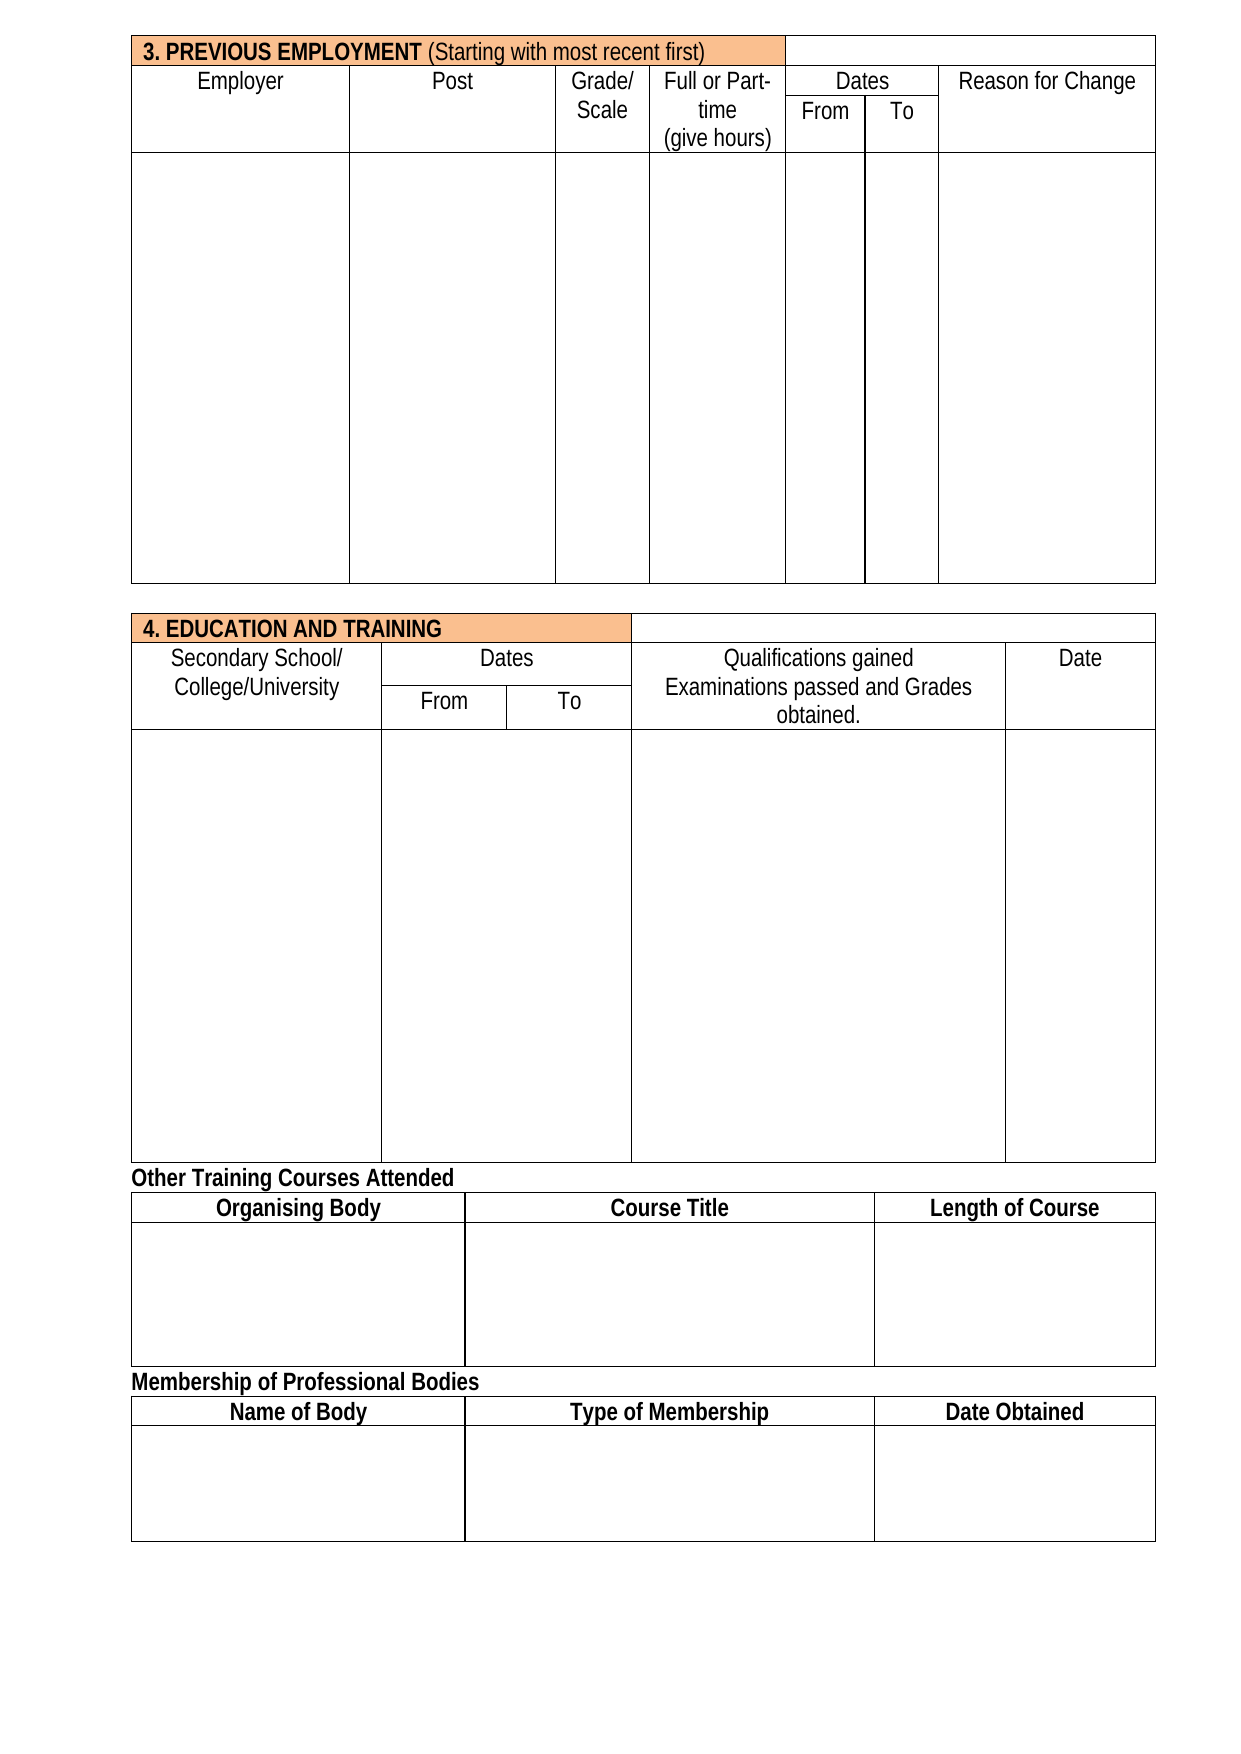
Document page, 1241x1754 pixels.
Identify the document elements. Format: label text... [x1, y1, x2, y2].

table_header Length of Course [875, 1193, 1155, 1222]
table_header Name of Body [132, 1397, 464, 1425]
table_header Type of Membership [466, 1397, 874, 1425]
table_cell Reason for Change [939, 66, 1155, 152]
table_cell Employer [132, 66, 349, 152]
table_cell To [866, 96, 938, 152]
table_header Course Title [466, 1193, 874, 1222]
table_header 4. EDUCATION AND TRAINING [132, 614, 631, 642]
table_cell [132, 1426, 464, 1541]
table_cell Dates [382, 643, 631, 685]
table_cell From [382, 686, 506, 729]
table_cell [875, 1223, 1155, 1366]
table_cell [466, 1223, 874, 1366]
table_cell [382, 730, 631, 1162]
table_header [632, 614, 1155, 642]
table_cell [786, 153, 864, 583]
table_cell [632, 730, 1005, 1162]
table_cell [132, 153, 349, 583]
table_cell [556, 153, 649, 583]
table_cell Secondary School/ College/University [132, 643, 381, 729]
table_header [786, 36, 1155, 65]
table_cell [1006, 730, 1155, 1162]
subtitle Membership of Professional Bodies [131, 1367, 1109, 1396]
table_cell [650, 153, 785, 583]
table_cell [866, 153, 938, 583]
table_cell Grade/ Scale [556, 66, 649, 152]
table_cell [350, 153, 555, 583]
table_cell [132, 1223, 464, 1366]
table_cell Dates [786, 66, 938, 95]
table_cell [939, 153, 1155, 583]
table_cell Date [1006, 643, 1155, 729]
table_cell [875, 1426, 1155, 1541]
subtitle Other Training Courses Attended [131, 1163, 1109, 1192]
table_header Date Obtained [875, 1397, 1155, 1425]
table_cell From [786, 96, 864, 152]
table_cell To [507, 686, 631, 729]
table_header Organising Body [132, 1193, 464, 1222]
table_cell Post [350, 66, 555, 152]
table_header 3. PREVIOUS EMPLOYMENT (Starting with most recent first) [132, 36, 785, 65]
table_cell [132, 730, 381, 1162]
table_cell Qualifications gained Examinations passed and Grades obtained. [632, 643, 1005, 729]
table_cell Full or Part-time (give hours) [650, 66, 785, 152]
table_cell [466, 1426, 874, 1541]
